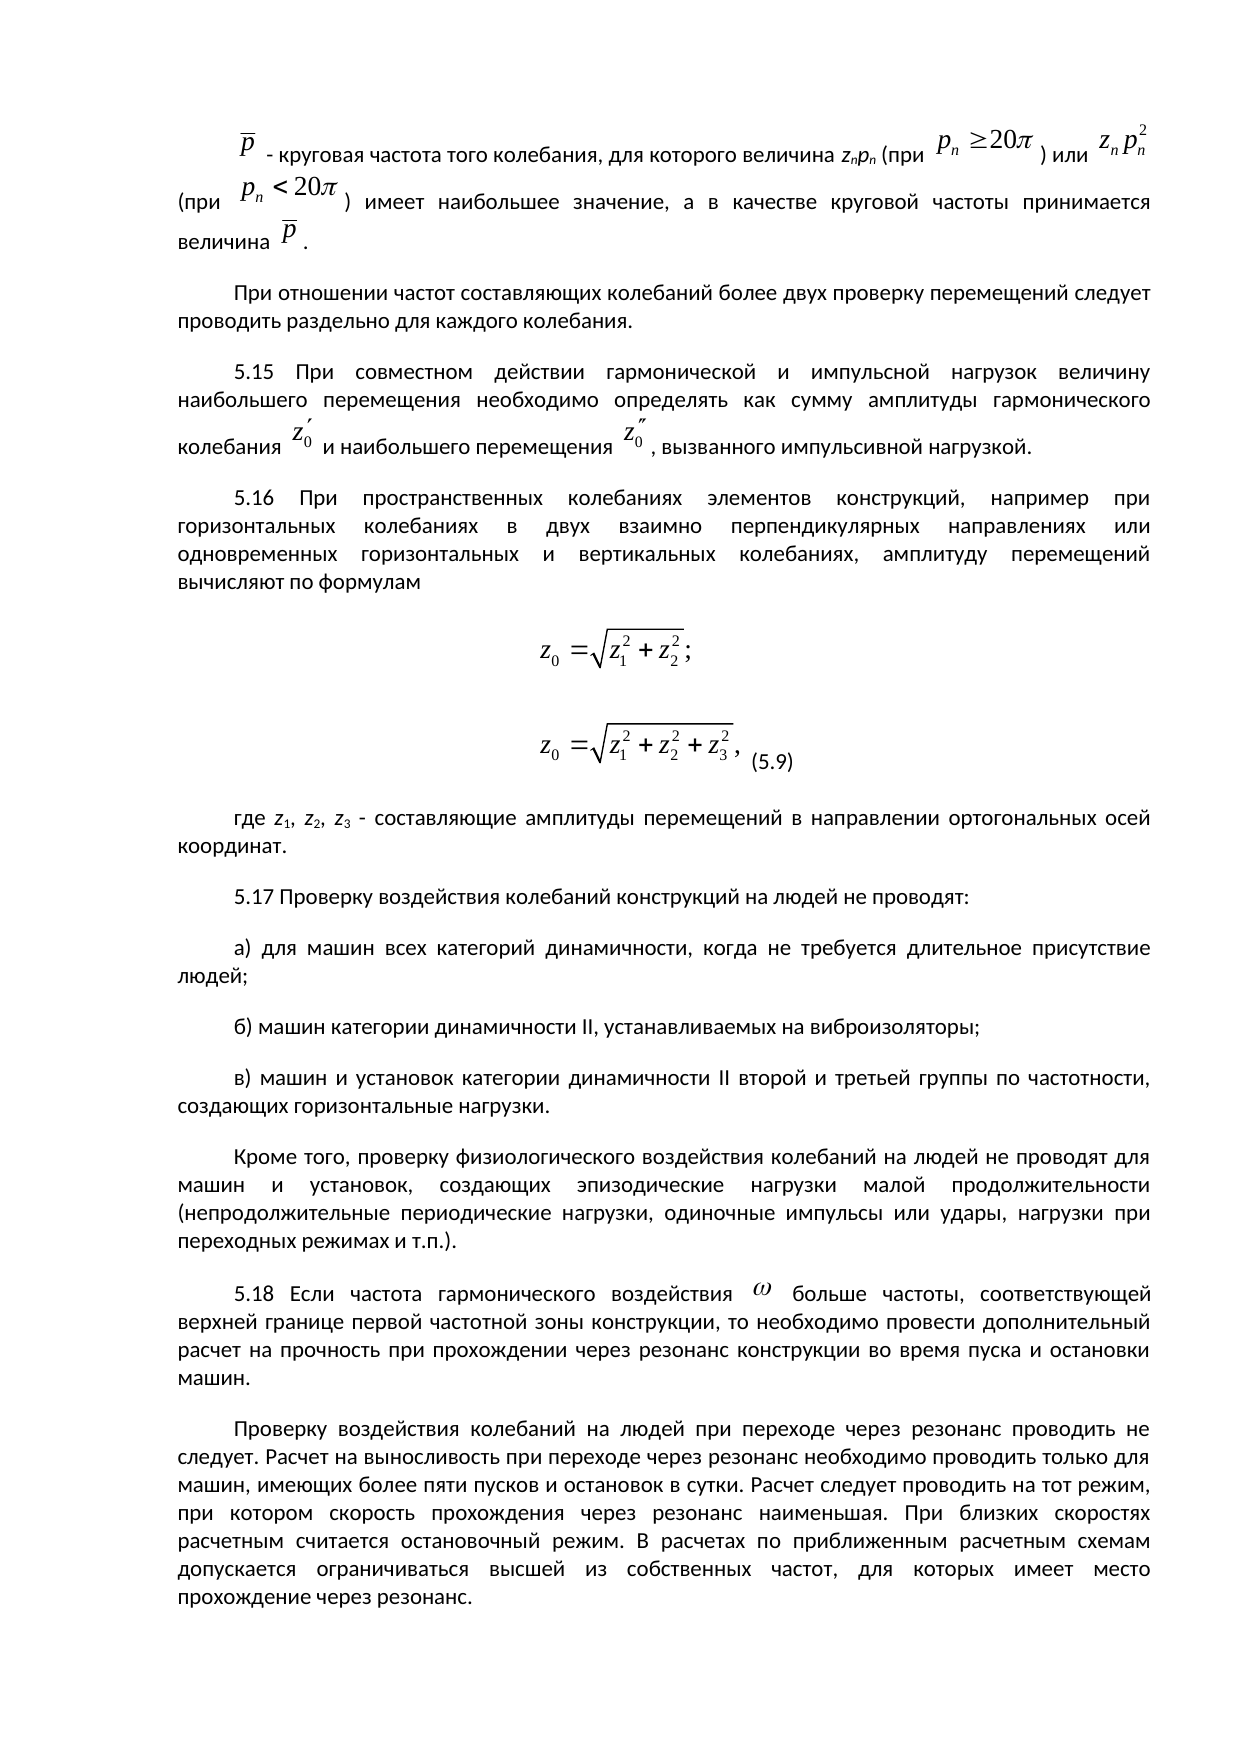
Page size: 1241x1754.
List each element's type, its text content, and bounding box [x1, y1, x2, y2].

text (5.9) [177, 623, 1152, 775]
text Кроме того, проверку физиологического воздействия колебаний на людей не проводят для машин и установок, создающих эпизодические нагрузки малой продолжительности (непродолжительные периодические нагрузки, одиночные импульсы или удары, нагрузки при переходных режимах и т.п.). [177, 1142, 1152, 1254]
text Проверку воздействия колебаний на людей при переходе через резонанс проводить не следует. Расчет на выносливость при переходе через резонанс необходимо проводить только для машин, имеющих более пяти пусков и остановок в сутки. Расчет следует проводить на тот режим, при котором скорость прохождения через резонанс наименьшая. При близких скоростях расчетным считается остановочный режим. В расчетах по приближенным расчетным схемам допускается ограничиваться высшей из собственных частот, для которых имеет место прохождение через резонанс. [177, 1414, 1152, 1611]
text в) машин и установок категории динамичности II второй и третьей группы по частотности, создающих горизонтальные нагрузки. [177, 1063, 1152, 1119]
text 5.18 Если частота гармонического воздействия больше частоты, соответствующей верхней границе первой частотной зоны конструкции, то необходимо провести дополнительный расчет на прочность при прохождении через резонанс конструкции во время пуска и остановки машин. [177, 1277, 1152, 1391]
text - круговая частота того колебания, для которого величина znpn (при ) или (при ) имеет наибольшее значение, а в качестве круговой частоты принимается величина . [177, 118, 1152, 255]
text 5.17 Проверку воздействия колебаний конструкций на людей не проводят: [177, 882, 1152, 910]
text а) для машин всех категорий динамичности, когда не требуется длительное присутствие людей; [177, 933, 1152, 989]
text 5.15 При совместном действии гармонической и импульсной нагрузок величину наибольшего перемещения необходимо определять как сумму амплитуды гармонического колебания и наибольшего перемещения , вызванного импульсивной нагрузкой. [177, 357, 1152, 460]
text При отношении частот составляющих колебаний более двух проверку перемещений следует проводить раздельно для каждого колебания. [177, 278, 1152, 334]
text 5.16 При пространственных колебаниях элементов конструкций, например при горизонтальных колебаниях в двух взаимно перпендикулярных направлениях или одновременных горизонтальных и вертикальных колебаниях, амплитуду перемещений вычисляют по формулам [177, 483, 1152, 595]
text б) машин категории динамичности II, устанавливаемых на виброизоляторы; [177, 1012, 1152, 1040]
text где z1, z2, z3 - составляющие амплитуды перемещений в направлении ортогональных осей координат. [177, 803, 1152, 859]
